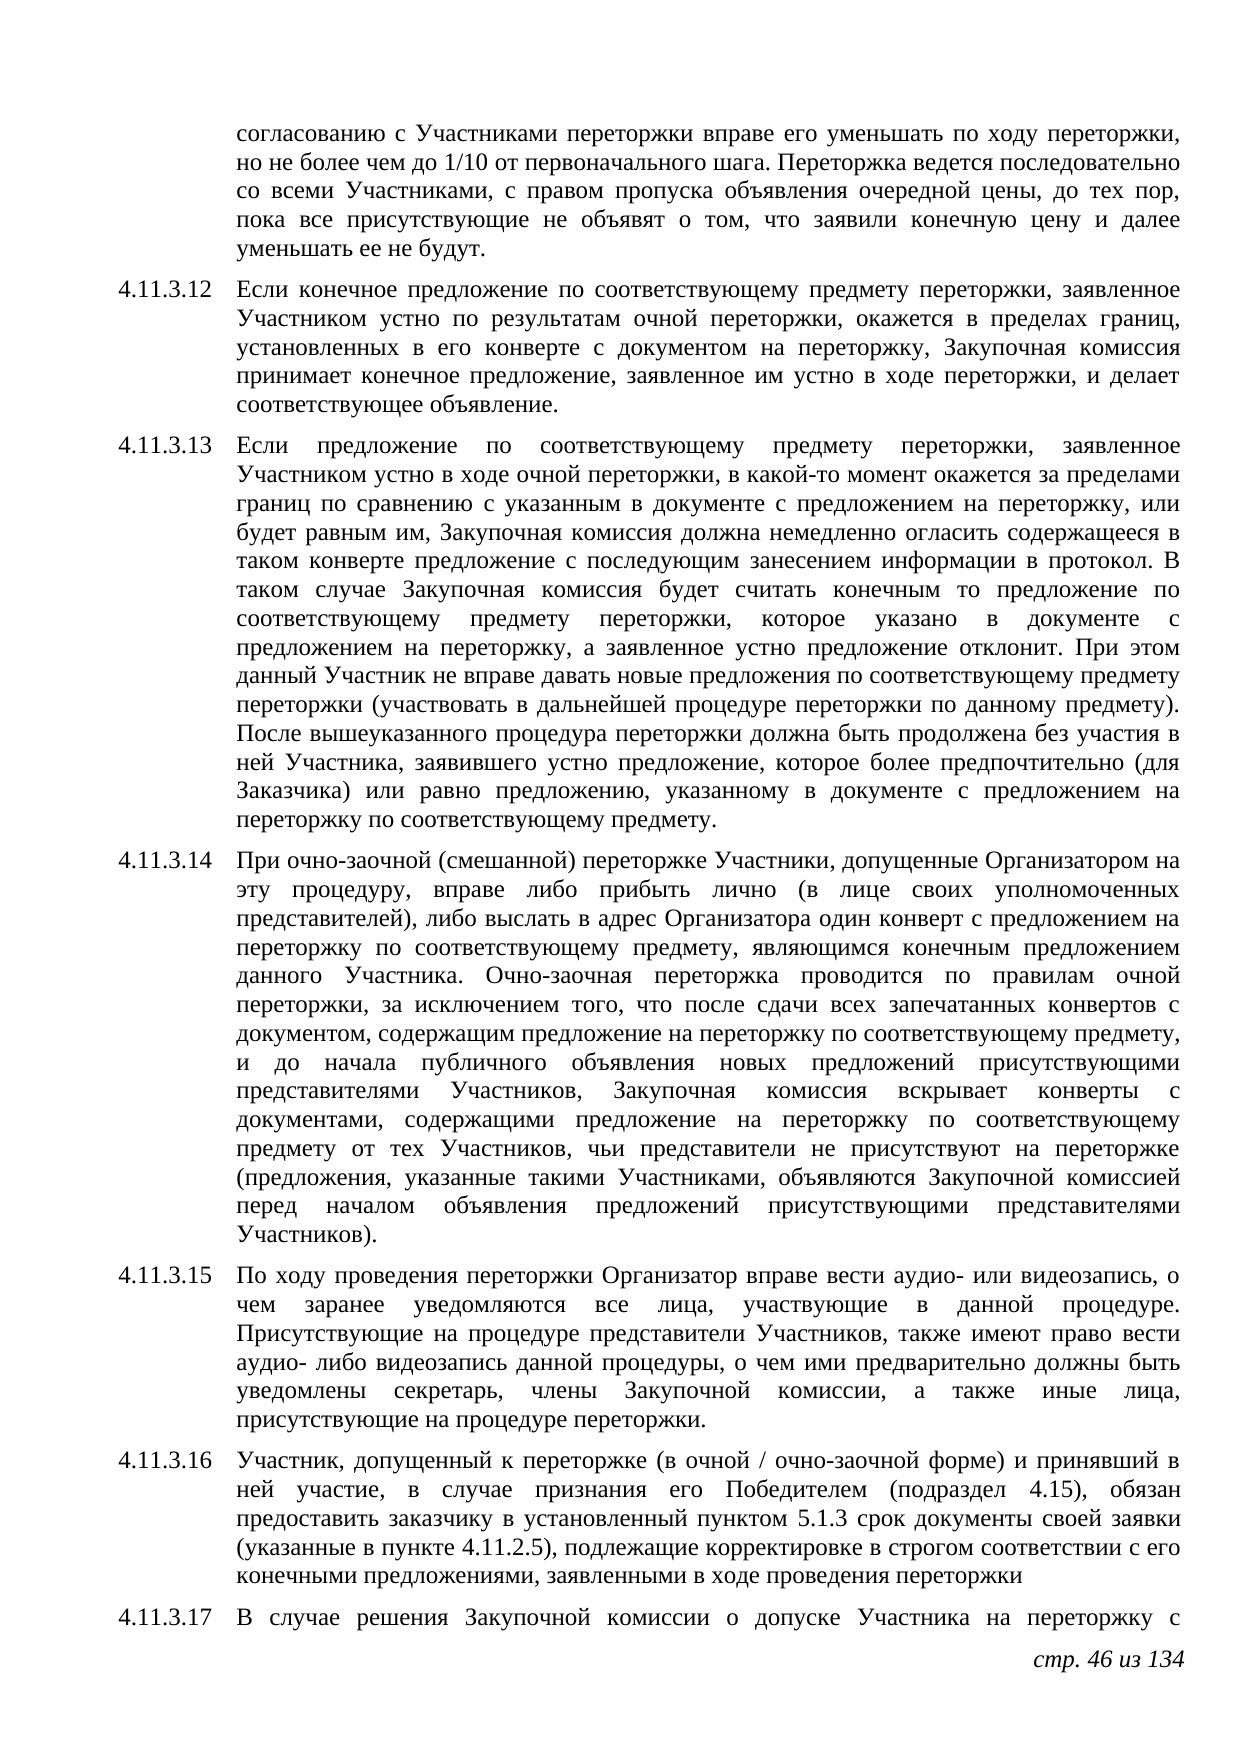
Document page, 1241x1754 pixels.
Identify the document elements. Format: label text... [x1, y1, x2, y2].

text Если предложение по соответствующему предмету переторжки, заявленное Участником устно в ходе очной переторжки, в какой-то момент окажется за пределами границ по сравнению с указанным в документе с предложением на переторжку, или будет равным им, Закупочная комиссия должна немедленно огласить содержащееся в таком конверте предложение с последующим занесением информации в протокол. В таком случае Закупочная комиссия будет считать конечным то предложение по соответствующему предмету переторжки, которое указано в документе с предложением на переторжку, а заявленное устно предложение отклонит. При этом данный Участник не вправе давать новые предложения по соответствующему предмету переторжки (участвовать в дальнейшей процедуре переторжки по данному предмету). После вышеуказанного процедура переторжки должна быть продолжена без участия в ней Участника, заявившего устно предложение, которое более предпочтительно (для Заказчика) или равно предложению, указанному в документе с предложением на переторжку по соответствующему предмету. [118, 431, 1181, 833]
text Участник, допущенный к переторжке (в очной / очно-заочной форме) и принявший в ней участие, в случае признания его Победителем (подраздел 4.15), обязан предоставить заказчику в установленный пунктом 5.1.3 срок документы своей заявки (указанные в пункте 4.11.2.5), подлежащие корректировке в строгом соответствии с его конечными предложениями, заявленными в ходе проведения переторжки [118, 1446, 1181, 1589]
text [118, 118, 1181, 262]
text По ходу проведения переторжки Организатор вправе вести аудио- или видеозапись, о чем заранее уведомляются все лица, участвующие в данной процедуре. Присутствующие на процедуре представители Участников, также имеют право вести аудио- либо видеозапись данной процедуры, о чем ими предварительно должны быть уведомлены секретарь, члены Закупочной комиссии, а также иные лица, присутствующие на процедуре переторжки. [118, 1261, 1181, 1433]
text Если конечное предложение по соответствующему предмету переторжки, заявленное Участником устно по результатам очной переторжки, окажется в пределах границ, установленных в его конверте с документом на переторжку, Закупочная комиссия принимает конечное предложение, заявленное им устно в ходе переторжки, и делает соответствующее объявление. [118, 274, 1181, 418]
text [118, 1602, 1181, 1631]
text При очно-заочной (смешанной) переторжке Участники, допущенные Организатором на эту процедуру, вправе либо прибыть лично (в лице своих уполномоченных представителей), либо выслать в адрес Организатора один конверт с предложением на переторжку по соответствующему предмету, являющимся конечным предложением данного Участника. Очно-заочная переторжка проводится по правилам очной переторжки, за исключением того, что после сдачи всех запечатанных конвертов с документом, содержащим предложение на переторжку по соответствующему предмету, и до начала публичного объявления новых предложений присутствующими представителями Участников, Закупочная комиссия вскрывает конверты с документами, содержащими предложение на переторжку по соответствующему предмету от тех Участников, чьи представители не присутствуют на переторжке (предложения, указанные такими Участниками, объявляются Закупочной комиссией перед началом объявления предложений присутствующими представителями Участников). [118, 846, 1181, 1248]
